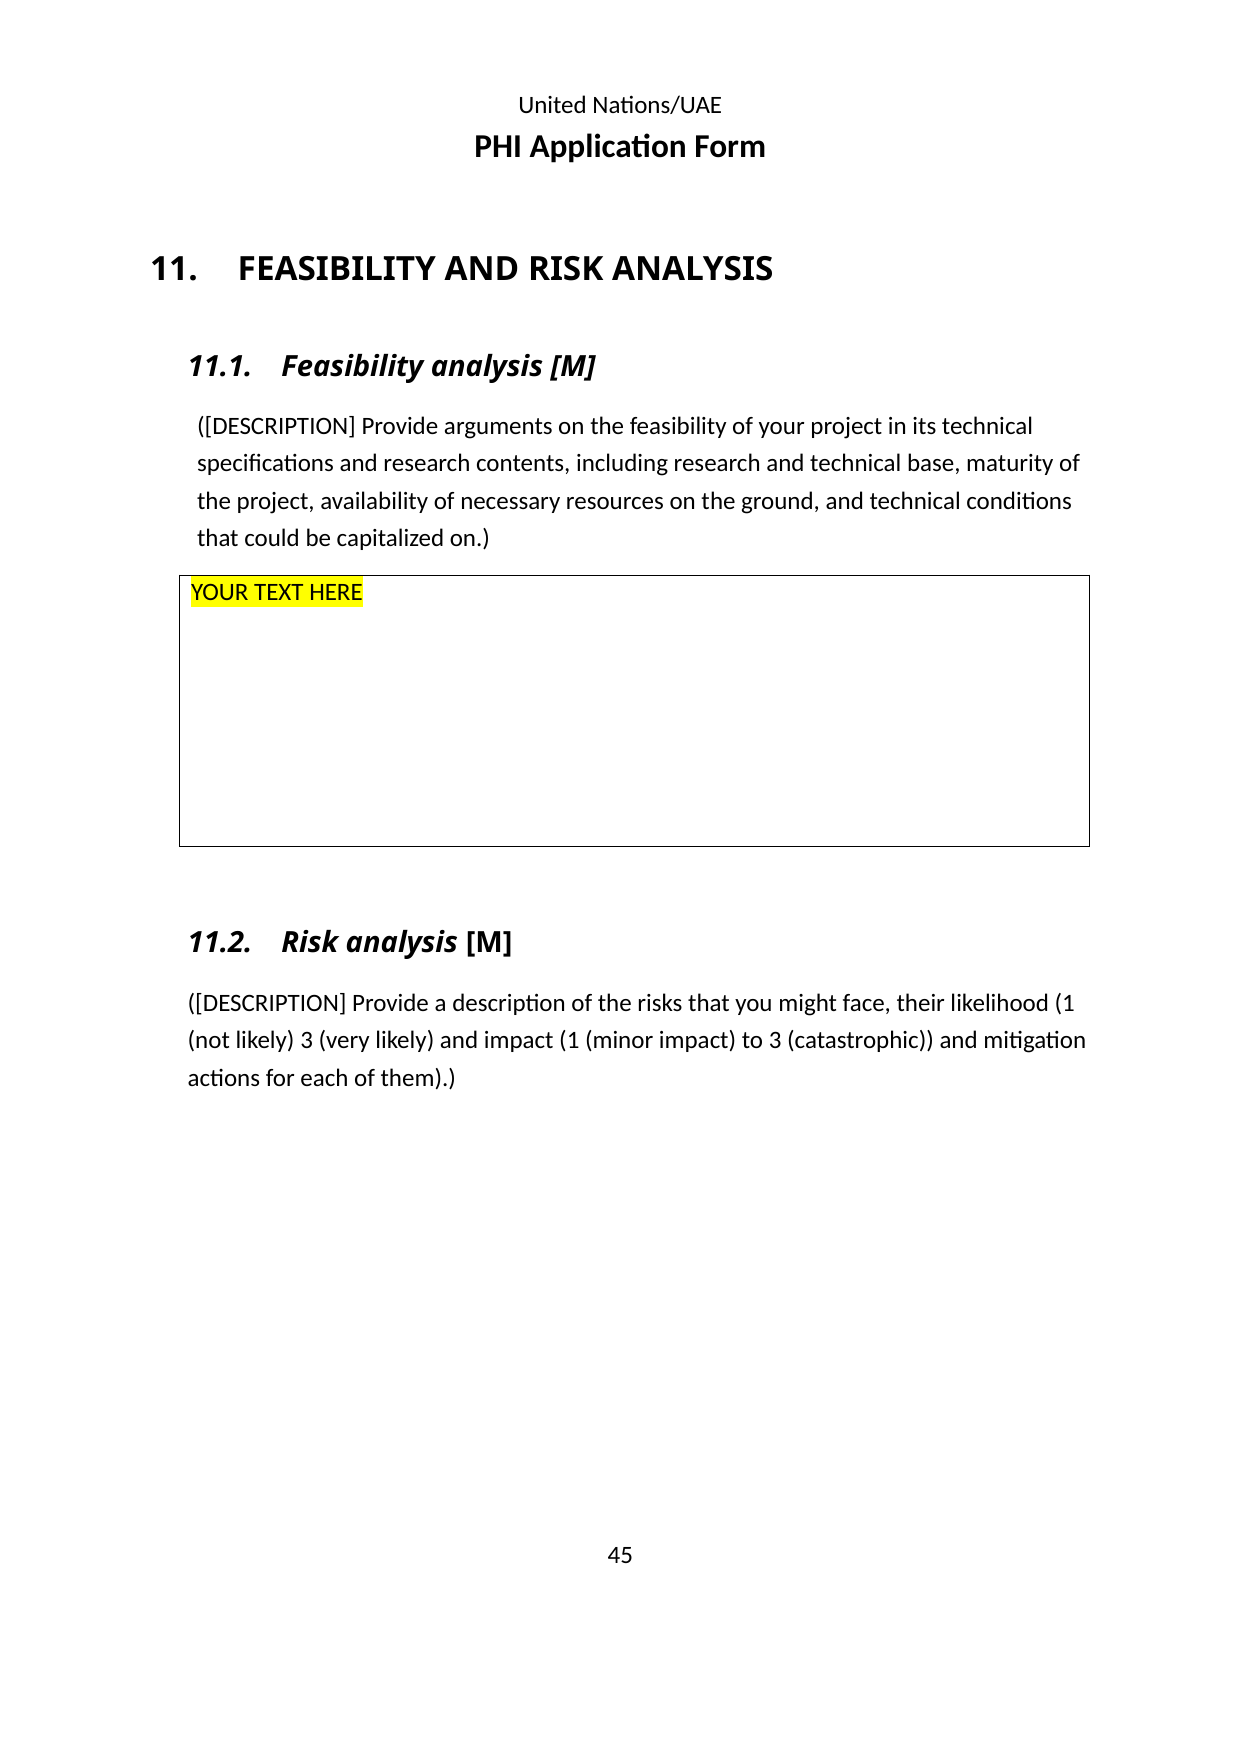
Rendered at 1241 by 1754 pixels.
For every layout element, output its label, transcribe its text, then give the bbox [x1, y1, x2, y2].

table_header YOUR TEXT HERE [180, 576, 1089, 846]
subtitle Risk analysis [M] [187, 909, 1090, 974]
subtitle Feasibility analysis [M] [187, 332, 1090, 397]
text ([DESCRIPTION] Provide arguments on the feasibility of your project in its technical specifications and research contents, including research and technical base, maturity of the project, availability of necessary resources on the ground, and technical conditions that could be capitalized on.) [197, 409, 1090, 554]
subtitle FEASIBILITY AND RISK ANALYSIS [150, 235, 1090, 300]
text ([DESCRIPTION] Provide a description of the risks that you might face, their likelihood (1 (not likely) 3 (very likely) and impact (1 (minor impact) to 3 (catastrophic)) and mitigation actions for each of them).) [187, 986, 1090, 1093]
